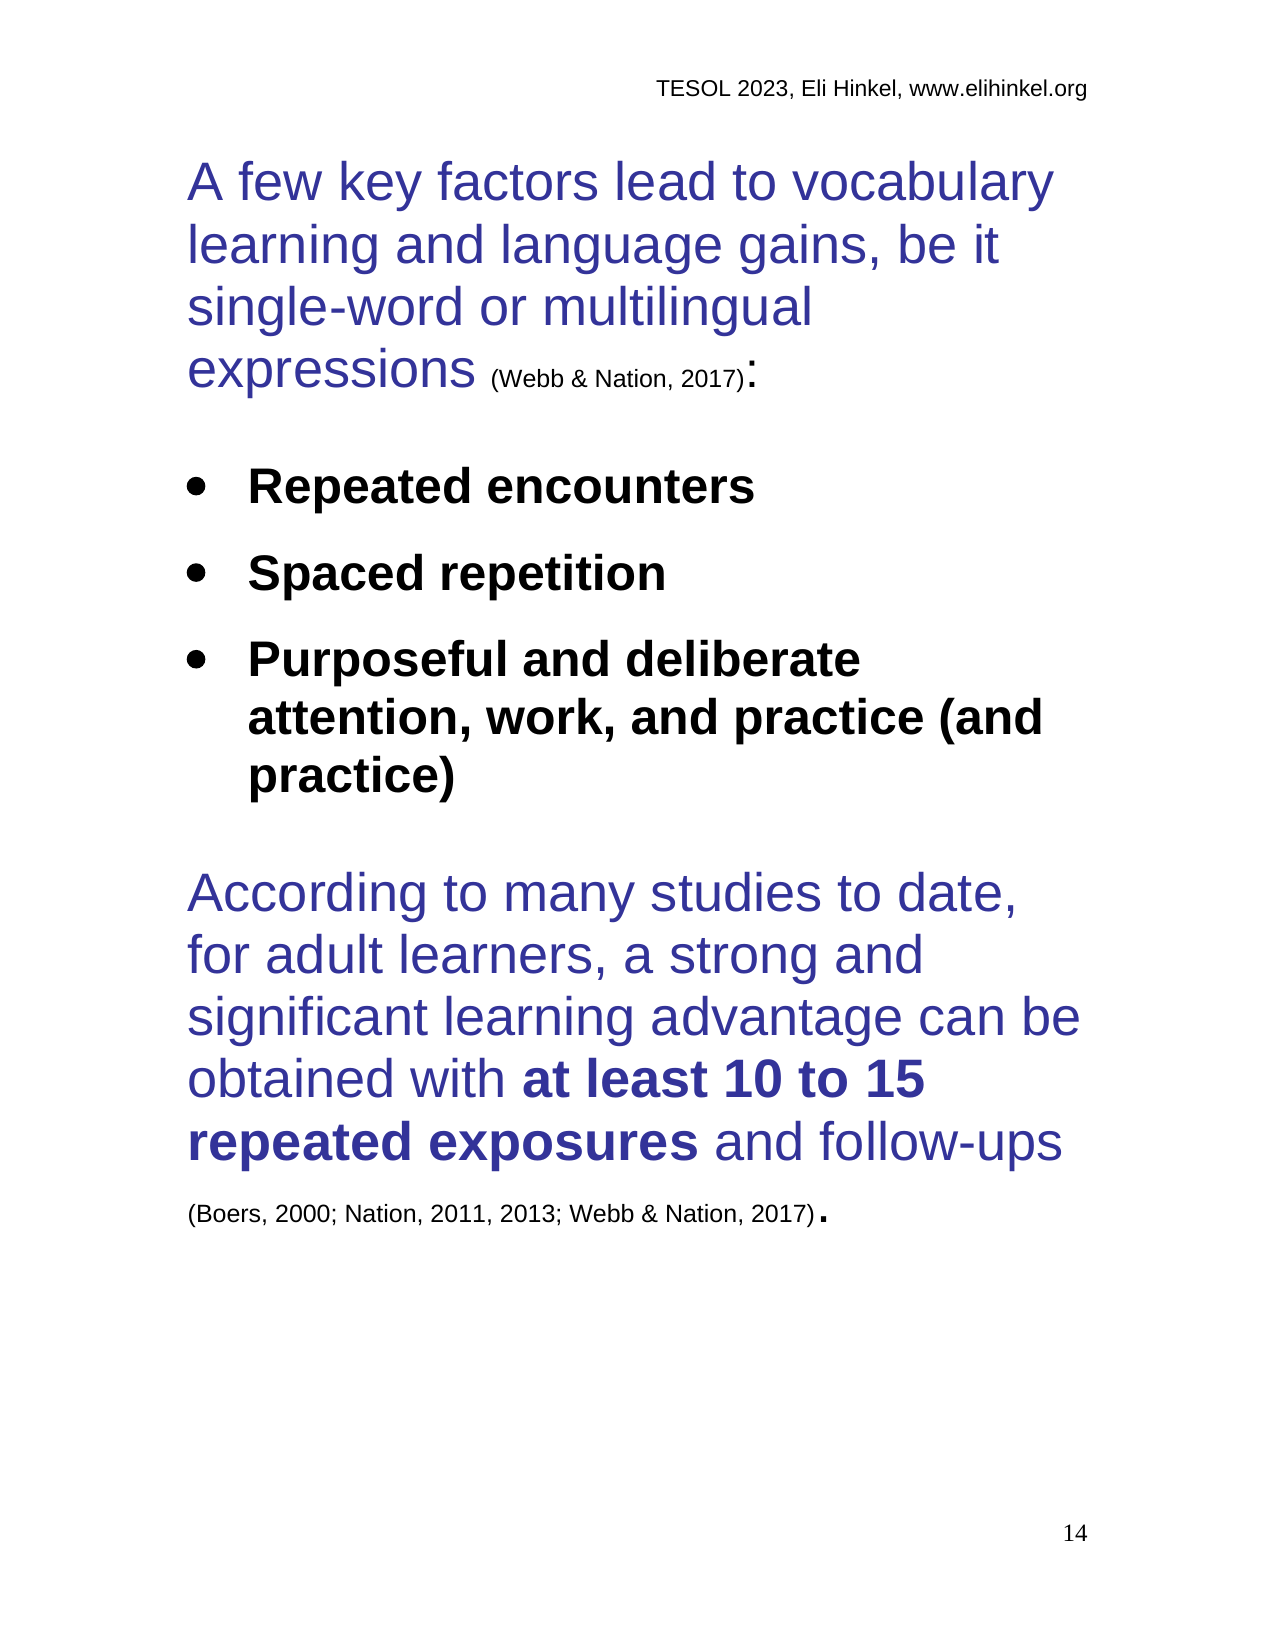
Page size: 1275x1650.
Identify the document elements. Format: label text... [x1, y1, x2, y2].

text According to many studies to date, for adult learners, a strong and significant learning advantage can be obtained with at least 10 to 15 repeated exposures and follow-ups (Boers, 2000; Nation, 2011, 2013; Webb & Nation, 2017). [187, 860, 1087, 1234]
list Repeated encounters [187, 457, 1087, 543]
text A few key factors lead to vocabulary learning and language gains, be it single-word or multilingual expressions (Webb & Nation, 2017): [187, 150, 1087, 399]
list Purposeful and deliberate attention, work, and practice (and practice) [187, 630, 1087, 803]
list Spaced repetition [187, 543, 1087, 630]
